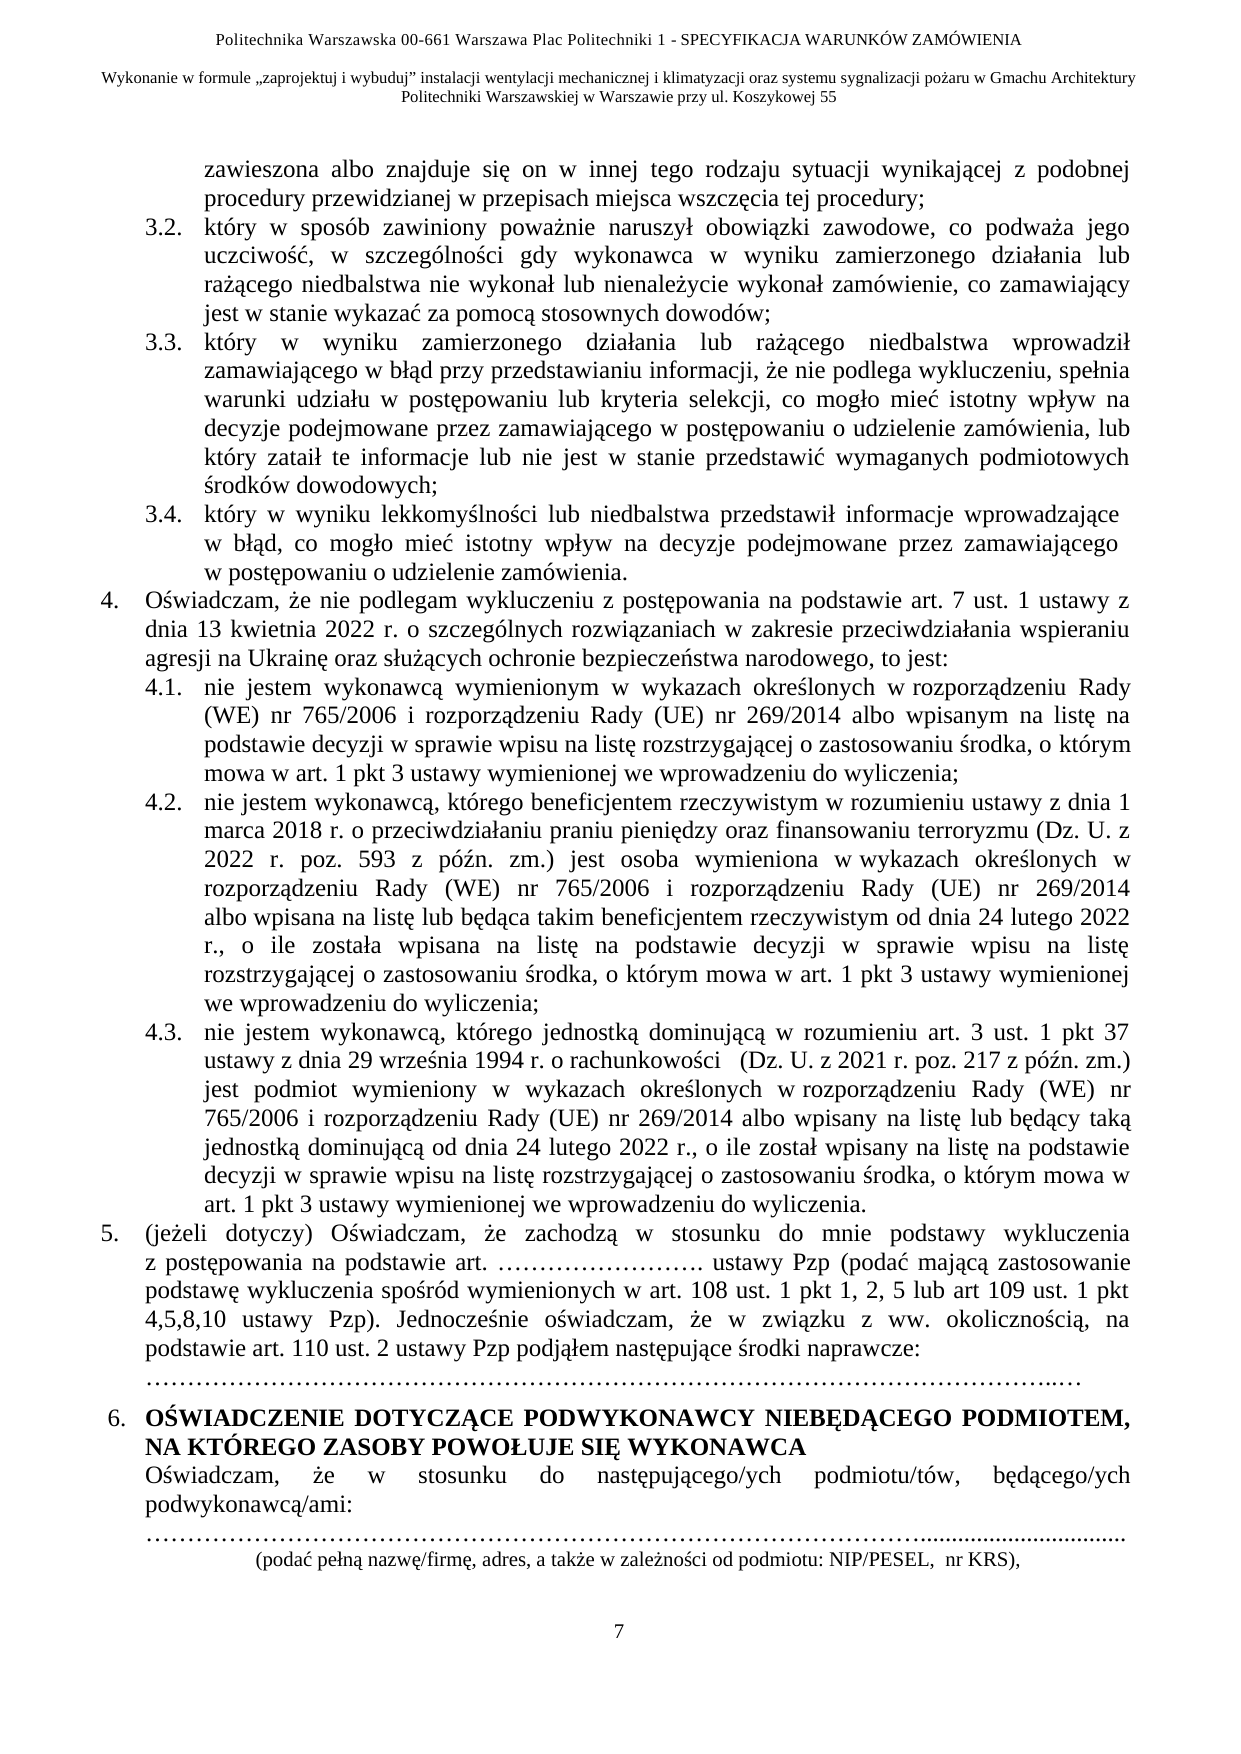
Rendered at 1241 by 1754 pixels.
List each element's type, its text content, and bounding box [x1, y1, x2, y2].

list który w sposób zawiniony poważnie naruszył obowiązki zawodowe, co podważa jego uczciwość, w szczególności gdy wykonawca w wyniku zamierzonego działania lub rażącego niedbalstwa nie wykonał lub nienależycie wykonał zamówienie, co zamawiający jest w stanie wykazać za pomocą stosownych dowodów; [145, 212, 1131, 327]
text Oświadczam, że w stosunku do następującego/ych podmiotu/tów, będącego/ych podwykonawcą/ami: …………………………………………………………………………………................................. [145, 1460, 1131, 1547]
list (jeżeli dotyczy) Oświadczam, że zachodzą w stosunku do mnie podstawy wykluczenia z postępowania na podstawie art. ……………………. ustawy Pzp (podać mającą zastosowanie podstawę wykluczenia spośród wymienionych w art. 108 ust. 1 pkt 1, 2, 5 lub art 109 ust. 1 pkt 4,5,8,10 ustawy Pzp). Jednocześnie oświadczam, że w związku z ww. okolicznością, na podstawie art. 110 ust. 2 ustawy Pzp podjąłem następujące środki naprawcze: [100, 1218, 1131, 1362]
text ………………………………………………………………………………………………..… [145, 1362, 1131, 1390]
list Oświadczam, że nie podlegam wykluczeniu z postępowania na podstawie art. 7 ust. 1 ustawy z dnia 13 kwietnia 2022 r. o szczególnych rozwiązaniach w zakresie przeciwdziałania wspieraniu agresji na Ukrainę oraz służących ochronie bezpieczeństwa narodowego, to jest: [100, 585, 1131, 672]
list nie jestem wykonawcą, którego beneficjentem rzeczywistym w rozumieniu ustawy z dnia 1 marca 2018 r. o przeciwdziałaniu praniu pieniędzy oraz finansowaniu terroryzmu (Dz. U. z 2022 r. poz. 593 z późn. zm.) jest osoba wymieniona w wykazach określonych w rozporządzeniu Rady (WE) nr 765/2006 i rozporządzeniu Rady (UE) nr 269/2014 albo wpisana na listę lub będąca takim beneficjentem rzeczywistym od dnia 24 lutego 2022 r., o ile została wpisana na listę na podstawie decyzji w sprawie wpisu na listę rozstrzygającej o zastosowaniu środka, o którym mowa w art. 1 pkt 3 ustawy wymienionej we wprowadzeniu do wyliczenia; [145, 787, 1131, 1017]
list który w wyniku zamierzonego działania lub rażącego niedbalstwa wprowadził zamawiającego w błąd przy przedstawianiu informacji, że nie podlega wykluczeniu, spełnia warunki udziału w postępowaniu lub kryteria selekcji, co mogło mieć istotny wpływ na decyzje podejmowane przez zamawiającego w postępowaniu o udzielenie zamówienia, lub który zataił te informacje lub nie jest w stanie przedstawić wymaganych podmiotowych środków dowodowych; [145, 327, 1131, 499]
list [145, 154, 1131, 212]
list OŚWIADCZENIE DOTYCZĄCE PODWYKONAWCY NIEBĘDĄCEGO PODMIOTEM, NA KTÓREGO ZASOBY POWOŁUJE SIĘ WYKONAWCA [107, 1403, 1131, 1460]
list który w wyniku lekkomyślności lub niedbalstwa przedstawił informacje wprowadzające w błąd, co mogło mieć istotny wpływ na decyzje podejmowane przez zamawiającego w postępowaniu o udzielenie zamówienia. [145, 499, 1131, 585]
text (podać pełną nazwę/firmę, adres, a także w zależności od podmiotu: NIP/PESEL, nr KRS), [145, 1547, 1131, 1571]
list nie jestem wykonawcą wymienionym w wykazach określonych w rozporządzeniu Rady (WE) nr 765/2006 i rozporządzeniu Rady (UE) nr 269/2014 albo wpisanym na listę na podstawie decyzji w sprawie wpisu na listę rozstrzygającej o zastosowaniu środka, o którym mowa w art. 1 pkt 3 ustawy wymienionej we wprowadzeniu do wyliczenia; [145, 672, 1131, 787]
list nie jestem wykonawcą, którego jednostką dominującą w rozumieniu art. 3 ust. 1 pkt 37 ustawy z dnia 29 września 1994 r. o rachunkowości (Dz. U. z 2021 r. poz. 217 z późn. zm.) jest podmiot wymieniony w wykazach określonych w rozporządzeniu Rady (WE) nr 765/2006 i rozporządzeniu Rady (UE) nr 269/2014 albo wpisany na listę lub będący taką jednostką dominującą od dnia 24 lutego 2022 r., o ile został wpisany na listę na podstawie decyzji w sprawie wpisu na listę rozstrzygającej o zastosowaniu środka, o którym mowa w art. 1 pkt 3 ustawy wymienionej we wprowadzeniu do wyliczenia. [145, 1017, 1131, 1218]
